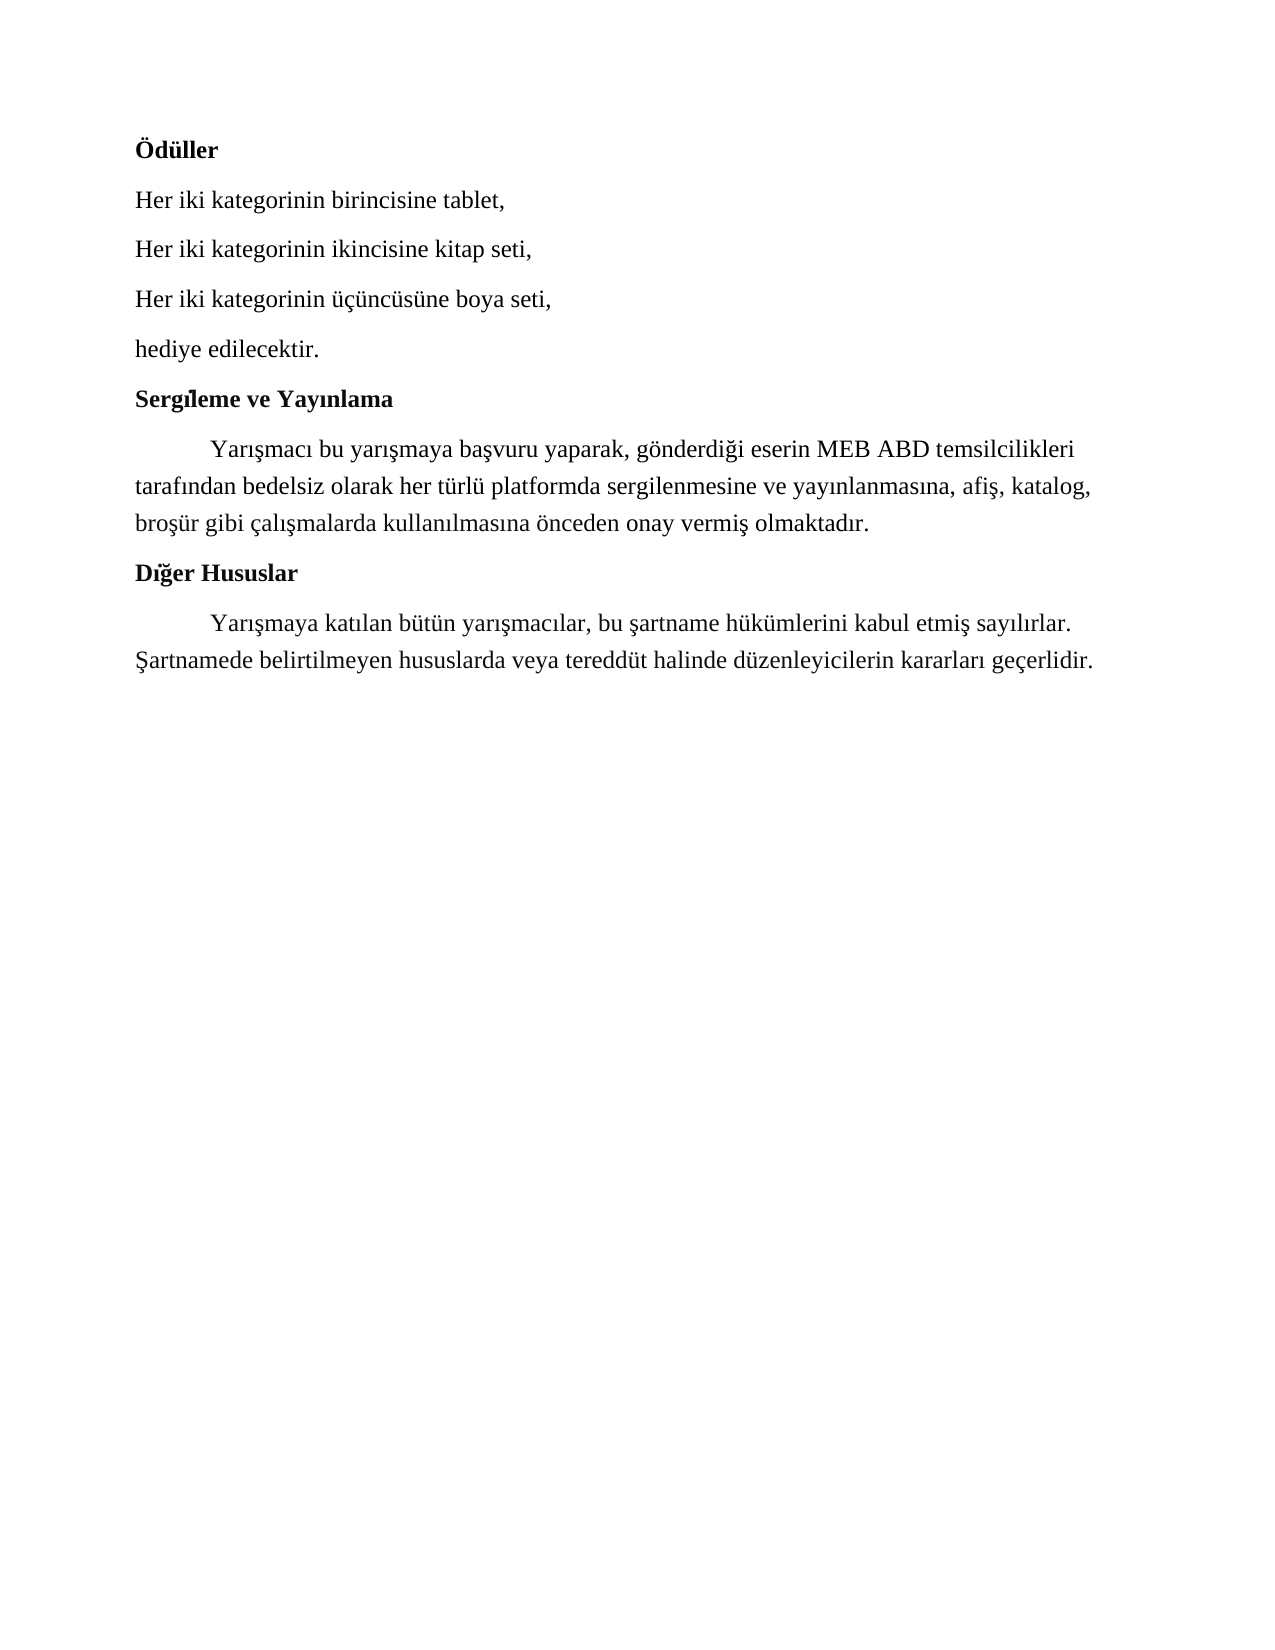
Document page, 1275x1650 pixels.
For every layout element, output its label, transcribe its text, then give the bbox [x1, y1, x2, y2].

text Dı̇ğer Hususlar [135, 558, 1140, 587]
text Ödüller [135, 135, 1140, 164]
text Yarışmacı bu yarışmaya başvuru yaparak, gönderdiği eserin MEB ABD temsilcilikleri tarafından bedelsiz olarak her türlü platformda sergilenmesine ve yayınlanmasına, afiş, katalog, broşür gibi çalışmalarda kullanılmasına önceden onay vermiş olmaktadır. [135, 434, 1140, 537]
text Her iki kategorinin birincisine tablet, [135, 185, 1140, 213]
text Her iki kategorinin üçüncüsüne boya seti, [135, 284, 1140, 313]
text hediye edilecektir. [135, 334, 1140, 363]
text Yarışmaya katılan bütün yarışmacılar, bu şartname hükümlerini kabul etmiş sayılırlar. Şartnamede belirtilmeyen hususlarda veya tereddüt halinde düzenleyicilerin kararları geçerlidir. [135, 608, 1140, 674]
text Sergı̇leme ve Yayınlama [135, 384, 1140, 413]
text Her iki kategorinin ikincisine kitap seti, [135, 234, 1140, 263]
